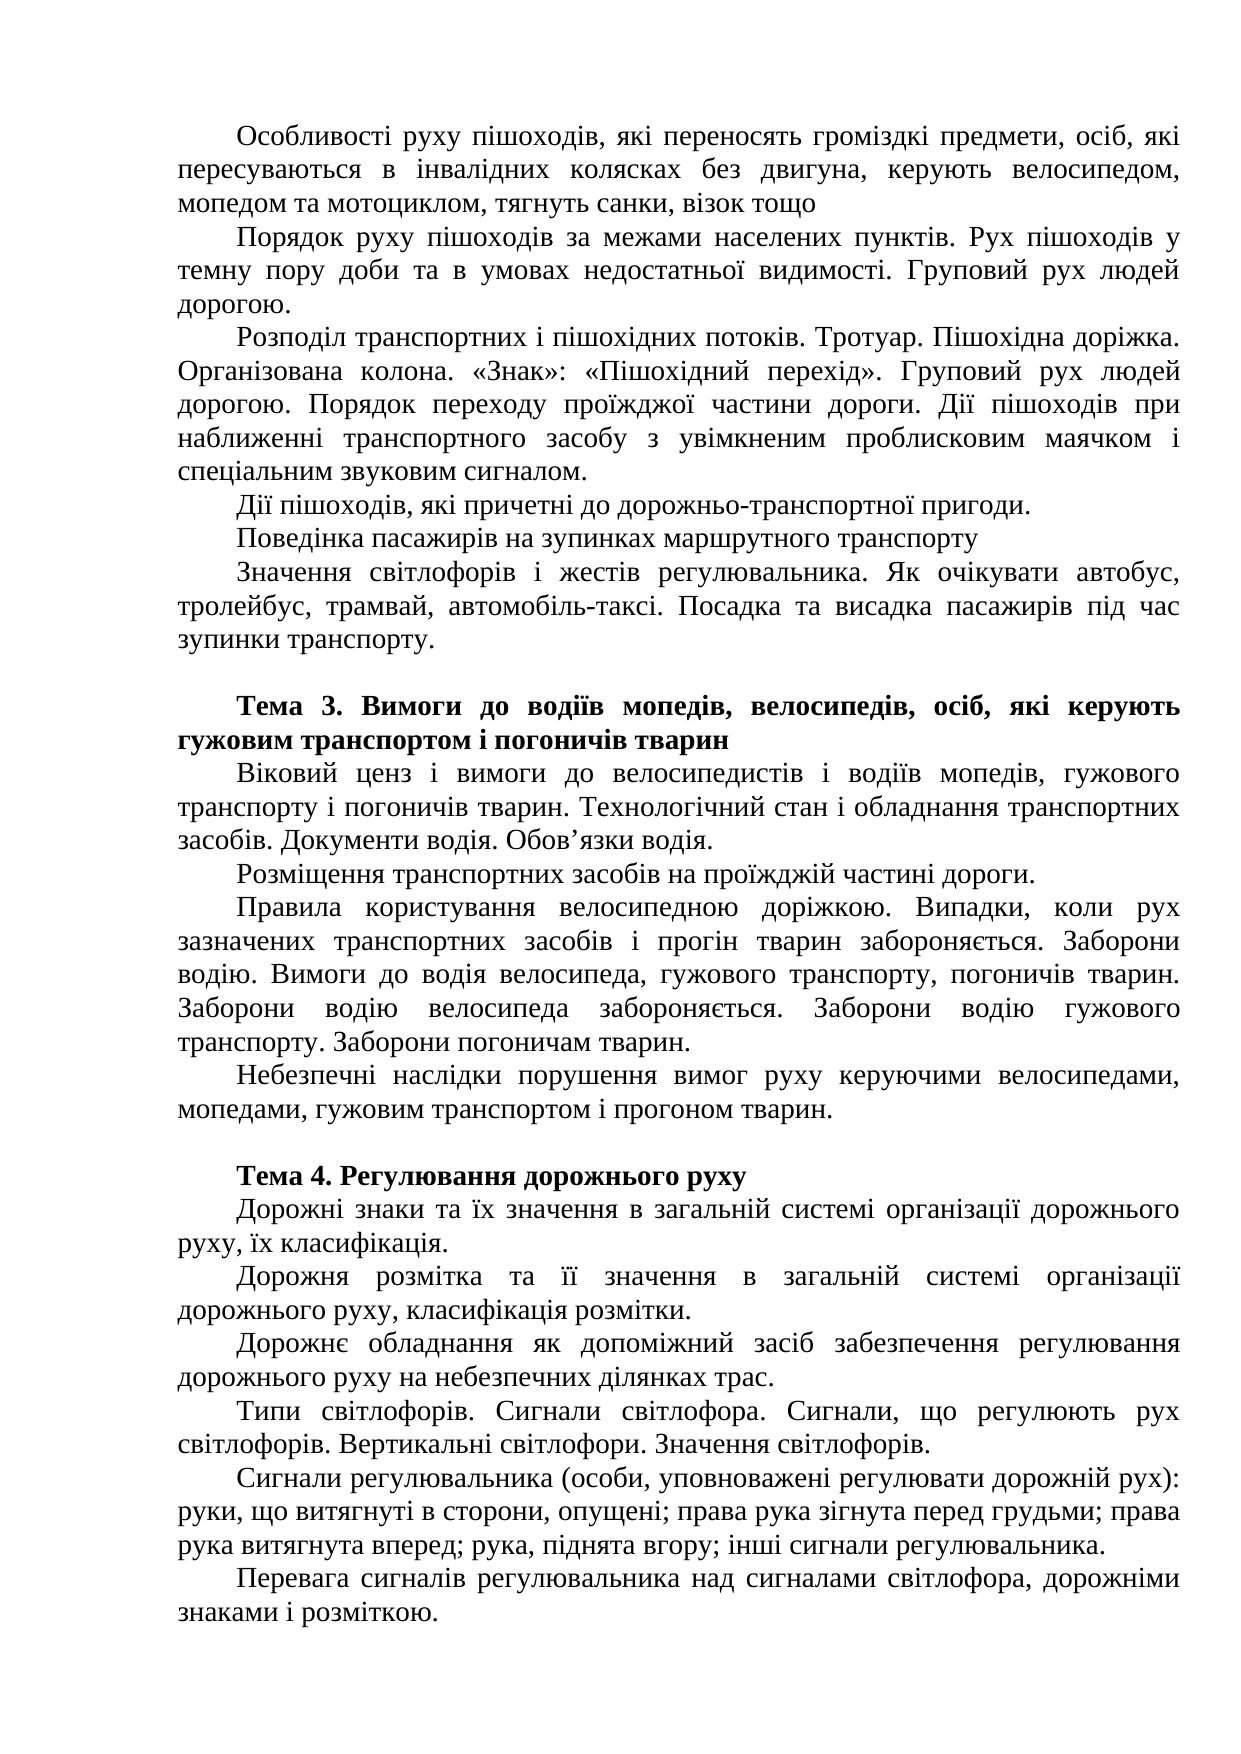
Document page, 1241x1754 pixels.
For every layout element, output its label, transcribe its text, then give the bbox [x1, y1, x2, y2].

text Перевага сигналів регулювальника над сигналами світлофора, дорожніми знаками і розміткою. [177, 1560, 1181, 1627]
text Дорожня розмітка та її значення в загальній системі організації дорожнього руху, класифікація розмітки. [177, 1258, 1181, 1326]
text Розподіл транспортних і пішохідних потоків. Тротуар. Пішохідна доріжка. Організована колона. «Знак»: «Пішохідний перехід». Груповий рух людей дорогою. Порядок переходу проїжджої частини дороги. Дії пішоходів при наближенні транспортного засобу з увімкненим проблисковим маячком і спеціальним звуковим сигналом. [177, 319, 1181, 487]
text Дорожнє обладнання як допоміжний засіб забезпечення регулювання дорожнього руху на небезпечних ділянках трас. [177, 1326, 1181, 1393]
text Поведінка пасажирів на зупинках маршрутного транспорту [177, 521, 1181, 554]
text Порядок руху пішоходів за межами населених пунктів. Рух пішоходів у темну пору доби та в умовах недостатньої видимості. Груповий рух людей дорогою. [177, 219, 1181, 319]
text Тема 4. Регулювання дорожнього руху [177, 1158, 1181, 1191]
text Дорожні знаки та їх значення в загальній системі організації дорожнього руху, їх класифікація. [177, 1191, 1181, 1258]
text Віковий ценз і вимоги до велосипедистів і водіїв мопедів, гужового транспорту і погоничів тварин. Технологічний стан і обладнання транспортних засобів. Документи водія. Обов’язки водія. [177, 755, 1181, 856]
text Небезпечні наслідки порушення вимог руху керуючими велосипедами, мопедами, гужовим транспортом і прогоном тварин. [177, 1057, 1181, 1124]
text Дії пішоходів, які причетні до дорожньо-транспортної пригоди. [177, 487, 1181, 521]
text Сигнали регулювальника (особи, уповноважені регулювати дорожній рух): руки, що витягнуті в сторони, опущені; права рука зігнута перед грудьми; права рука витягнута вперед; рука, піднята вгору; інші сигнали регулювальника. [177, 1460, 1181, 1560]
text Розміщення транспортних засобів на проїжджій частині дороги. [177, 856, 1181, 889]
text Тема 3. Вимоги до водіїв мопедів, велосипедів, осіб, які керують гужовим транспортом і погоничів тварин [177, 688, 1181, 755]
text Правила користування велосипедною доріжкою. Випадки, коли рух зазначених транспортних засобів і прогін тварин забороняється. Заборони водію. Вимоги до водія велосипеда, гужового транспорту, погоничів тварин. Заборони водію велосипеда забороняється. Заборони водію гужового транспорту. Заборони погоничам тварин. [177, 889, 1181, 1057]
text Типи світлофорів. Сигнали світлофора. Сигнали, що регулюють рух світлофорів. Вертикальні світлофори. Значення світлофорів. [177, 1393, 1181, 1460]
text Особливості руху пішоходів, які переносять громіздкі предмети, осіб, які пересуваються в інвалідних колясках без двигуна, керують велосипедом, мопедом та мотоциклом, тягнуть санки, візок тощо [177, 118, 1181, 219]
text Значення світлофорів і жестів регулювальника. Як очікувати автобус, тролейбус, трамвай, автомобіль-таксі. Посадка та висадка пасажирів під час зупинки транспорту. [177, 554, 1181, 655]
